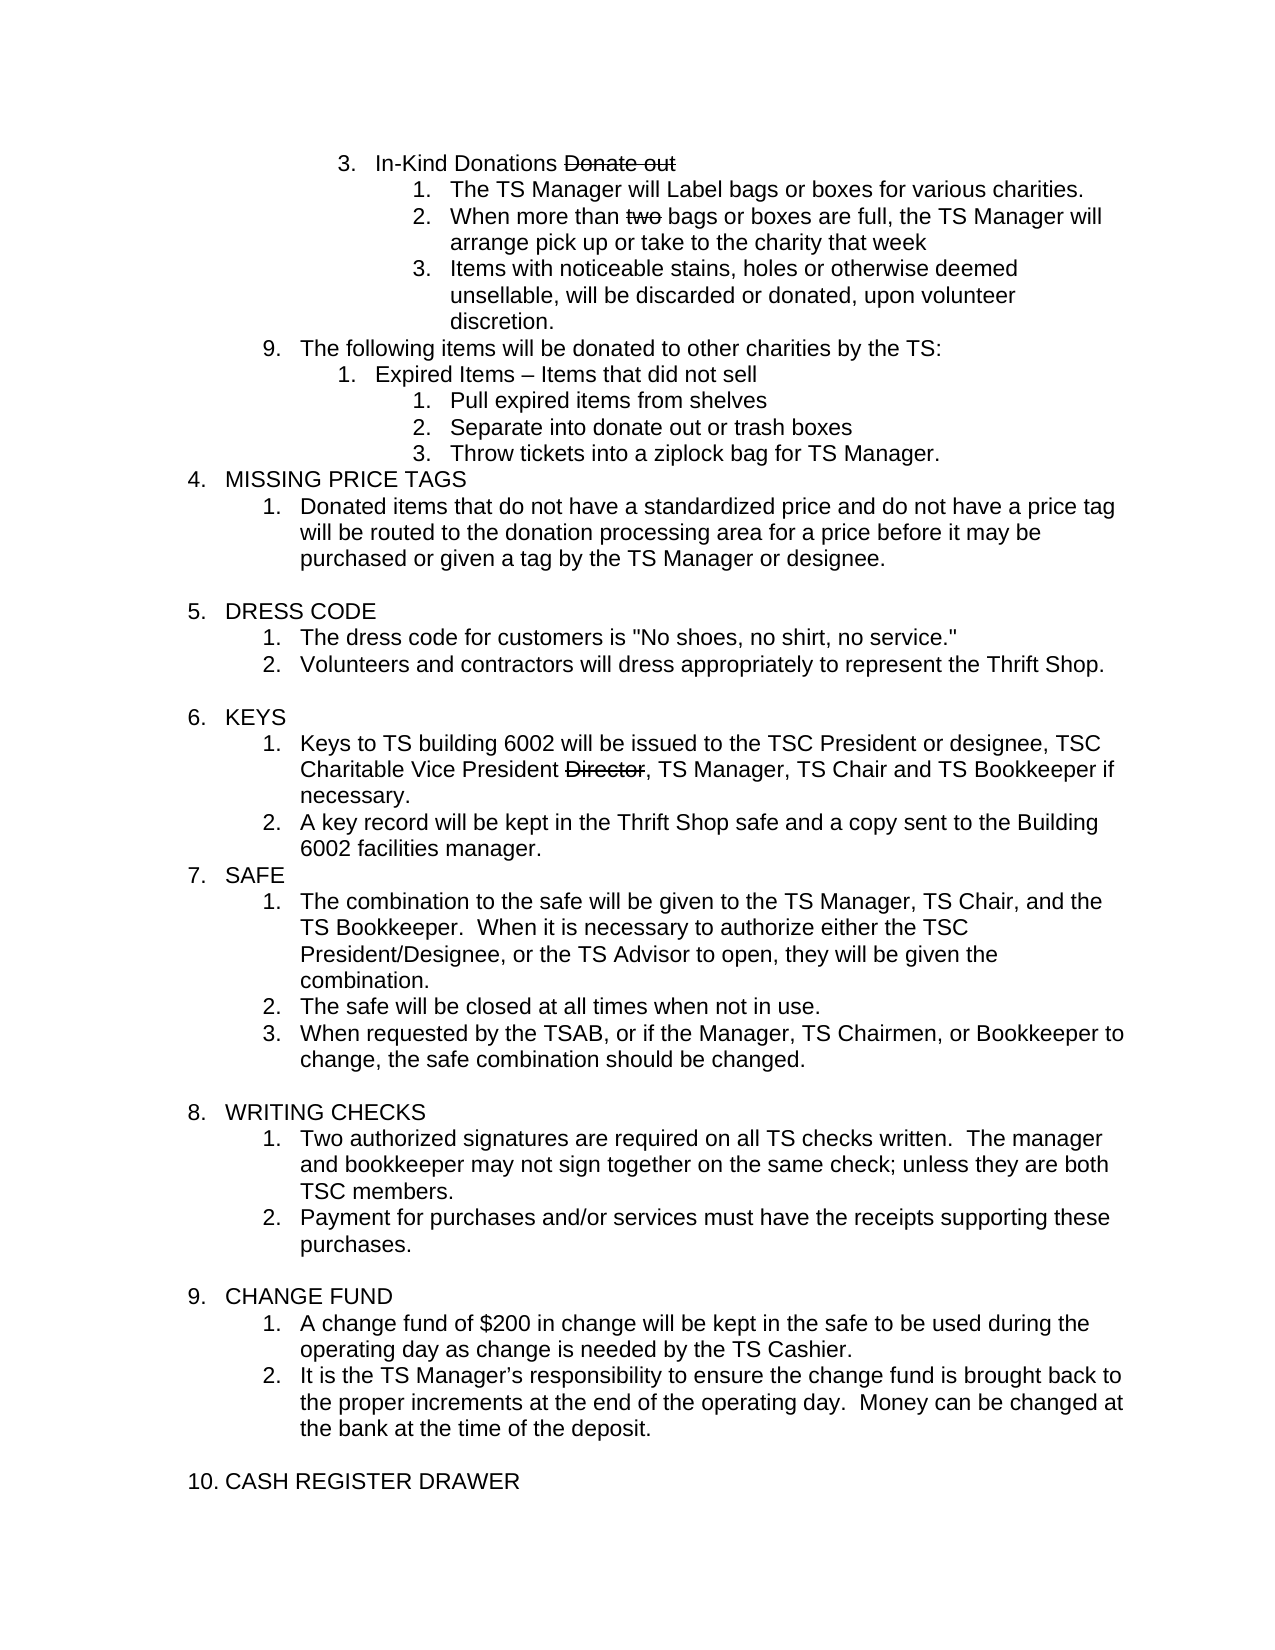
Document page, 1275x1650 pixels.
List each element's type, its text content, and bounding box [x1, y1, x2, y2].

list A change fund of $200 in change will be kept in the safe to be used during the operating day as change is needed by the TS Cashier. [262, 1309, 1125, 1362]
list SAFE [187, 862, 1125, 888]
list KEYS [187, 703, 1125, 730]
list The TS Manager will Label bags or boxes for various charities. [412, 176, 1125, 203]
list Keys to TS building 6002 will be issued to the TSC President or designee, TSC Charitable Vice President Director, TS Manager, TS Chair and TS Bookkeeper if necessary. [262, 730, 1125, 809]
list Pull expired items from shelves [412, 387, 1125, 413]
list CASH REGISTER DRAWER [187, 1468, 1125, 1494]
list The combination to the safe will be given to the TS Manager, TS Chair, and the TS Bookkeeper. When it is necessary to authorize either the TSC President/Designee, or the TS Advisor to open, they will be given the combination. [262, 888, 1125, 993]
list Two authorized signatures are required on all TS checks written. The manager and bookkeeper may not sign together on the same check; unless they are both TSC members. [262, 1125, 1125, 1204]
list In-Kind Donations Donate out [337, 150, 1125, 176]
list WRITING CHECKS [187, 1099, 1125, 1125]
list DRESS CODE [187, 598, 1125, 624]
list Volunteers and contractors will dress appropriately to represent the Thrift Shop. [262, 651, 1125, 677]
list Payment for purchases and/or services must have the receipts supporting these purchases. [262, 1204, 1125, 1257]
list The following items will be donated to other charities by the TS: [262, 334, 1125, 361]
list Expired Items – Items that did not sell [337, 361, 1125, 387]
list Items with noticeable stains, holes or otherwise deemed unsellable, will be discarded or donated, upon volunteer discretion. [412, 255, 1125, 334]
list When requested by the TSAB, or if the Manager, TS Chairmen, or Bookkeeper to change, the safe combination should be changed. [262, 1020, 1125, 1072]
list The safe will be closed at all times when not in use. [262, 993, 1125, 1020]
list The dress code for customers is "No shoes, no shirt, no service." [262, 624, 1125, 651]
list MISSING PRICE TAGS [187, 466, 1125, 493]
list A key record will be kept in the Thrift Shop safe and a copy sent to the Building 6002 facilities manager. [262, 809, 1125, 862]
list Separate into donate out or trash boxes [412, 413, 1125, 440]
list When more than two bags or boxes are full, the TS Manager will arrange pick up or take to the charity that week [412, 203, 1125, 255]
list It is the TS Manager’s responsibility to ensure the change fund is brought back to the proper increments at the end of the operating day. Money can be changed at the bank at the time of the deposit. [262, 1362, 1125, 1441]
list CHANGE FUND [187, 1283, 1125, 1309]
list Donated items that do not have a standardized price and do not have a price tag will be routed to the donation processing area for a price before it may be purchased or given a tag by the TS Manager or designee. [262, 493, 1125, 572]
list Throw tickets into a ziplock bag for TS Manager. [412, 440, 1125, 466]
